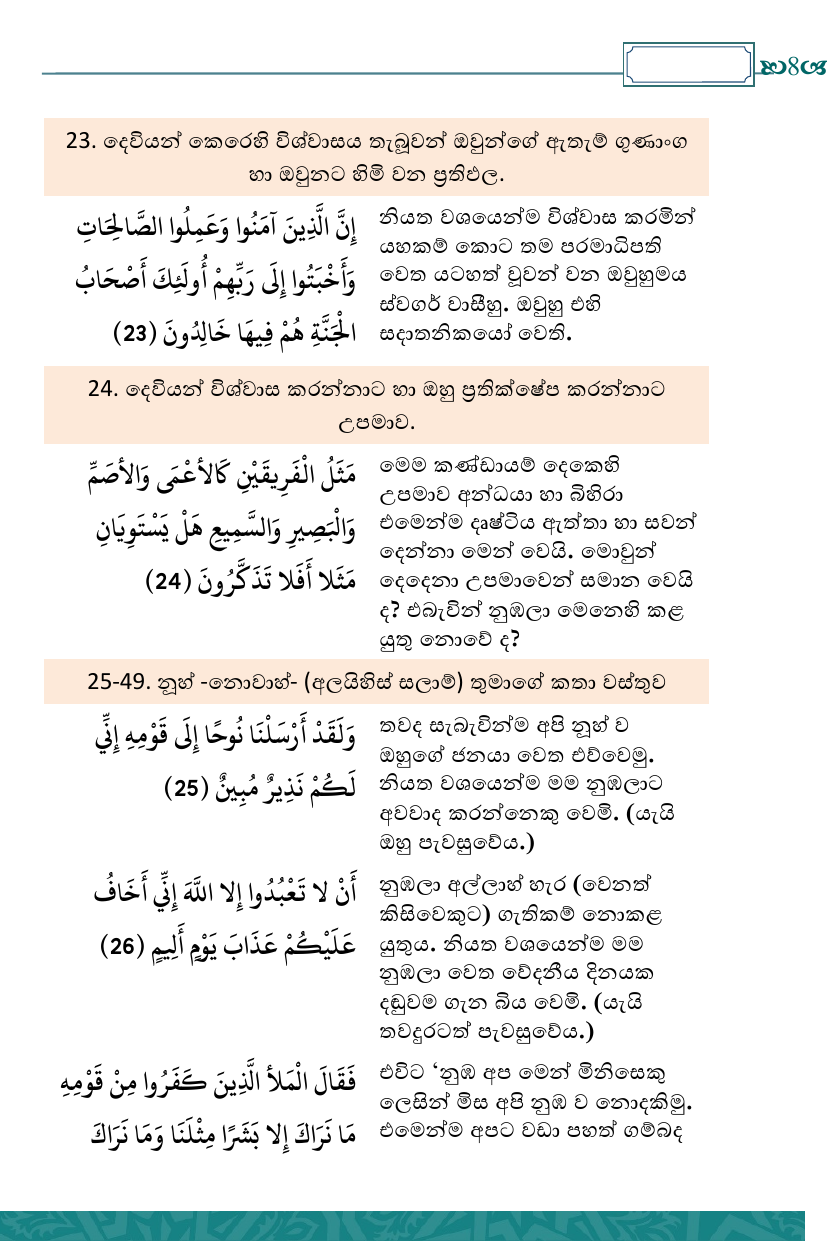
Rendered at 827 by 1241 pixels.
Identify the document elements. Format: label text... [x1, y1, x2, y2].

table_cell مَثَلُ الْفَرِيقَيْنِ كَالأعْمَى وَالأصَمِّ وَالْبَصِيرِ وَالسَّمِيعِ هَلْ يَسْتَوِيَانِ مَثَلا أَفَلا تَذَكَّرُونَ (24) [44, 444, 368, 659]
table_cell 24. දෙවියන් විශ්වාස කරන්නාට හා ඔහු ප්‍රතික්ෂේප කරන්නාට උපමාව. [44, 366, 709, 444]
table_cell 25-49. නූහ් -නොවාහ්- (අලයිහිස් සලාම්) තුමාගේ කතා වස්තුව [44, 659, 709, 704]
table_cell إِنَّ الَّذِينَ آمَنُوا وَعَمِلُوا الصَّالِحَاتِ وَأَخْبَتُوا إِلَى رَبِّهِمْ أُولَئِكَ أَصْحَابُ الْجَنَّةِ هُمْ فِيهَا خَالِدُونَ (23) [44, 196, 368, 366]
table_cell 23. දෙවියන් කෙරෙහි විශ්වාසය තැබූවන් ඔවුන්ගේ ඇතැම් ගුණාංග හා ඔවුනට හිමි වන ප්‍රතිඵල. [44, 118, 709, 196]
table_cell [44, 1051, 368, 1159]
table_cell නියත වශයෙන්ම විශ්වාස කරමින් යහකම් කොට තම පරමාධිපති වෙත යටහත් වූවන් වන ඔවුහුමය ස්වර්ග වාසීහු. ඔවුහු එහි සදාතනිකයෝ වෙති. [368, 196, 709, 366]
table_cell وَلَقَدْ أَرْسَلْنَا نُوحًا إِلَى قَوْمِهِ إِنِّي لَكُمْ نَذِيرٌ مُبِينٌ (25) [44, 704, 368, 862]
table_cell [368, 1051, 709, 1159]
table_cell තවද සැබැවින්ම අපි නූහ් ව ඔහුගේ ජනයා වෙත එව්වෙමු. නියත වශයෙන්ම මම නුඹලාට අවවාද කරන්නෙකු වෙමි. (යැයි ඔහු පැවසුවේය.) [368, 704, 709, 862]
table_cell නුඹලා අල්ලාහ් හැර (වෙනත් කිසිවෙකුට) ගැතිකම් නොකළ යුතුය. නියත වශයෙන්ම මම නුඹලා වෙත වේදනීය දිනයක දඬුවම ගැන බිය වෙමි. (යැයි තවදුරටත් පැවසුවේය.) [368, 862, 709, 1051]
table_cell මෙම කණ්ඩායම් දෙකෙහි උපමාව අන්ධයා හා බිහිරා එමෙන්ම දෘෂ්ටිය ඇත්තා හා සවන් දෙන්නා මෙන් වෙයි. මොවුන් දෙදෙනා උපමාවෙන් සමාන වෙයි ද? එබැවින් නුඹලා මෙනෙහි කළ යුතු නොවේ ද? [368, 444, 709, 659]
picture [0, 1211, 805, 1241]
table_cell أَنْ لا تَعْبُدُوا إِلا اللَّهَ إِنِّي أَخَافُ عَلَيْكُمْ عَذَابَ يَوْمٍ أَلِيمٍ (26) [44, 862, 368, 1051]
